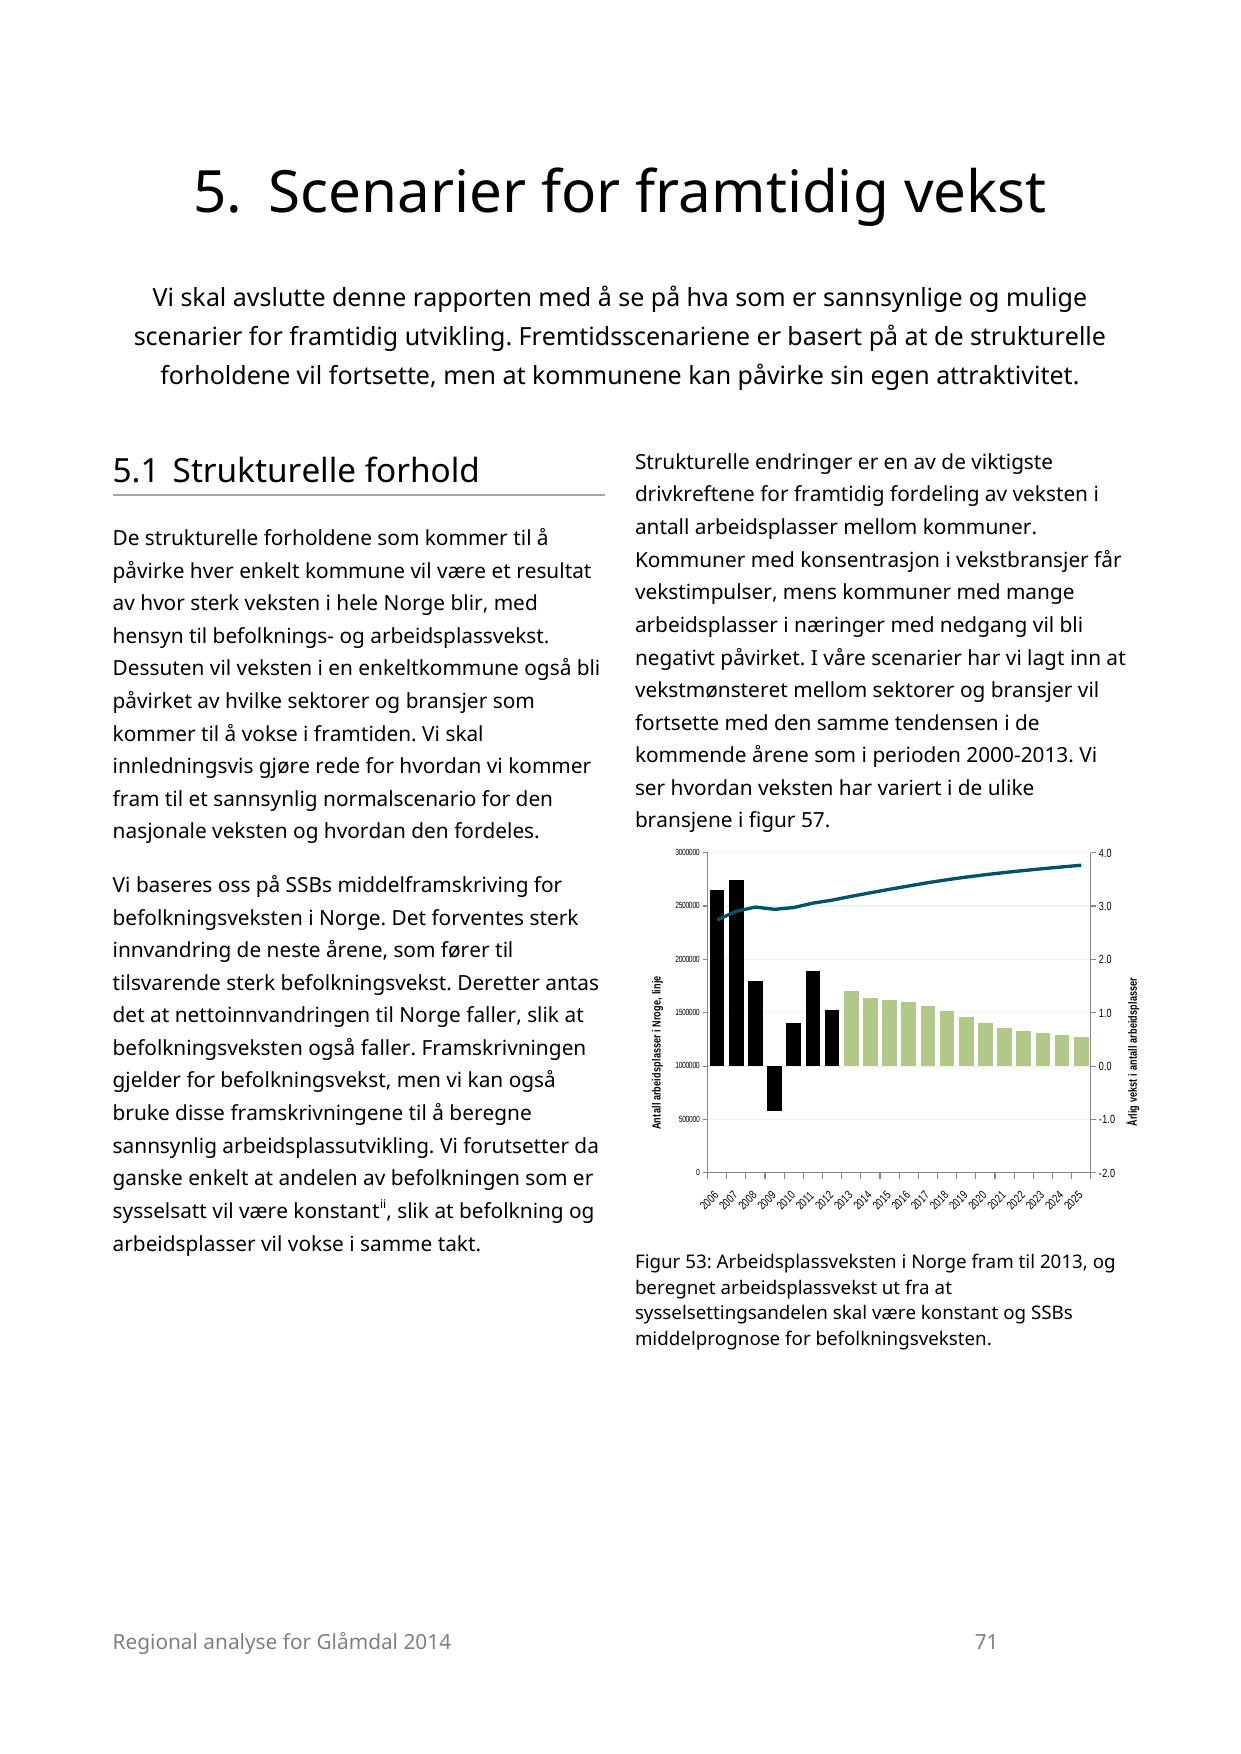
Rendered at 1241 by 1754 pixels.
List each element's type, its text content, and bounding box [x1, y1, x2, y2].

text Strukturelle endringer er en av de viktigste drivkreftene for framtidig fordeling av veksten i antall arbeidsplasser mellom kommuner. Kommuner med konsentrasjon i vekstbransjer får vekstimpulser, mens kommuner med mange arbeidsplasser i næringer med nedgang vil bli negativt påvirket. I våre scenarier har vi lagt inn at vekstmønsteret mellom sektorer og bransjer vil fortsette med den samme tendensen i de kommende årene som i perioden 2000-2013. Vi ser hvordan veksten har variert i de ulike bransjene i figur 57. [635, 447, 1128, 838]
text Figur 53: Arbeidsplassveksten i Norge fram til 2013, og beregnet arbeidsplassvekst ut fra at sysselsettingsandelen skal være konstant og SSBs middelprognose for befolkningsveksten. [635, 1249, 1128, 1351]
text Vi skal avslutte denne rapporten med å se på hva som er sannsynlige og mulige scenarier for framtidig utvikling. Fremtidsscenariene er basert på at de strukturelle forholdene vil fortsette, men at kommunene kan påvirke sin egen attraktivitet. [112, 279, 1128, 392]
subtitle Strukturelle forhold [112, 447, 605, 496]
subtitle Scenarier for framtidig vekst [112, 150, 1128, 229]
text Vi baseres oss på SSBs middelframskriving for befolkningsveksten i Norge. Det forventes sterk innvandring de neste årene, som fører til tilsvarende sterk befolkningsvekst. Deretter antas det at nettoinnvandringen til Norge faller, slik at befolkningsveksten også faller. Framskrivningen gjelder for befolkningsvekst, men vi kan også bruke disse framskrivningene til å beregne sannsynlig arbeidsplassutvikling. Vi forutsetter da ganske enkelt at andelen av befolkningen som er sysselsatt vil være konstant, slik at befolkning og arbeidsplasser vil vokse i samme takt. [112, 870, 605, 1257]
text De strukturelle forholdene som kommer til å påvirke hver enkelt kommune vil være et resultat av hvor sterk veksten i hele Norge blir, med hensyn til befolknings- og arbeidsplassvekst. Dessuten vil veksten i en enkeltkommune også bli påvirket av hvilke sektorer og bransjer som kommer til å vokse i framtiden. Vi skal innledningsvis gjøre rede for hvordan vi kommer fram til et sannsynlig normalscenario for den nasjonale veksten og hvordan den fordeles. [112, 523, 605, 845]
